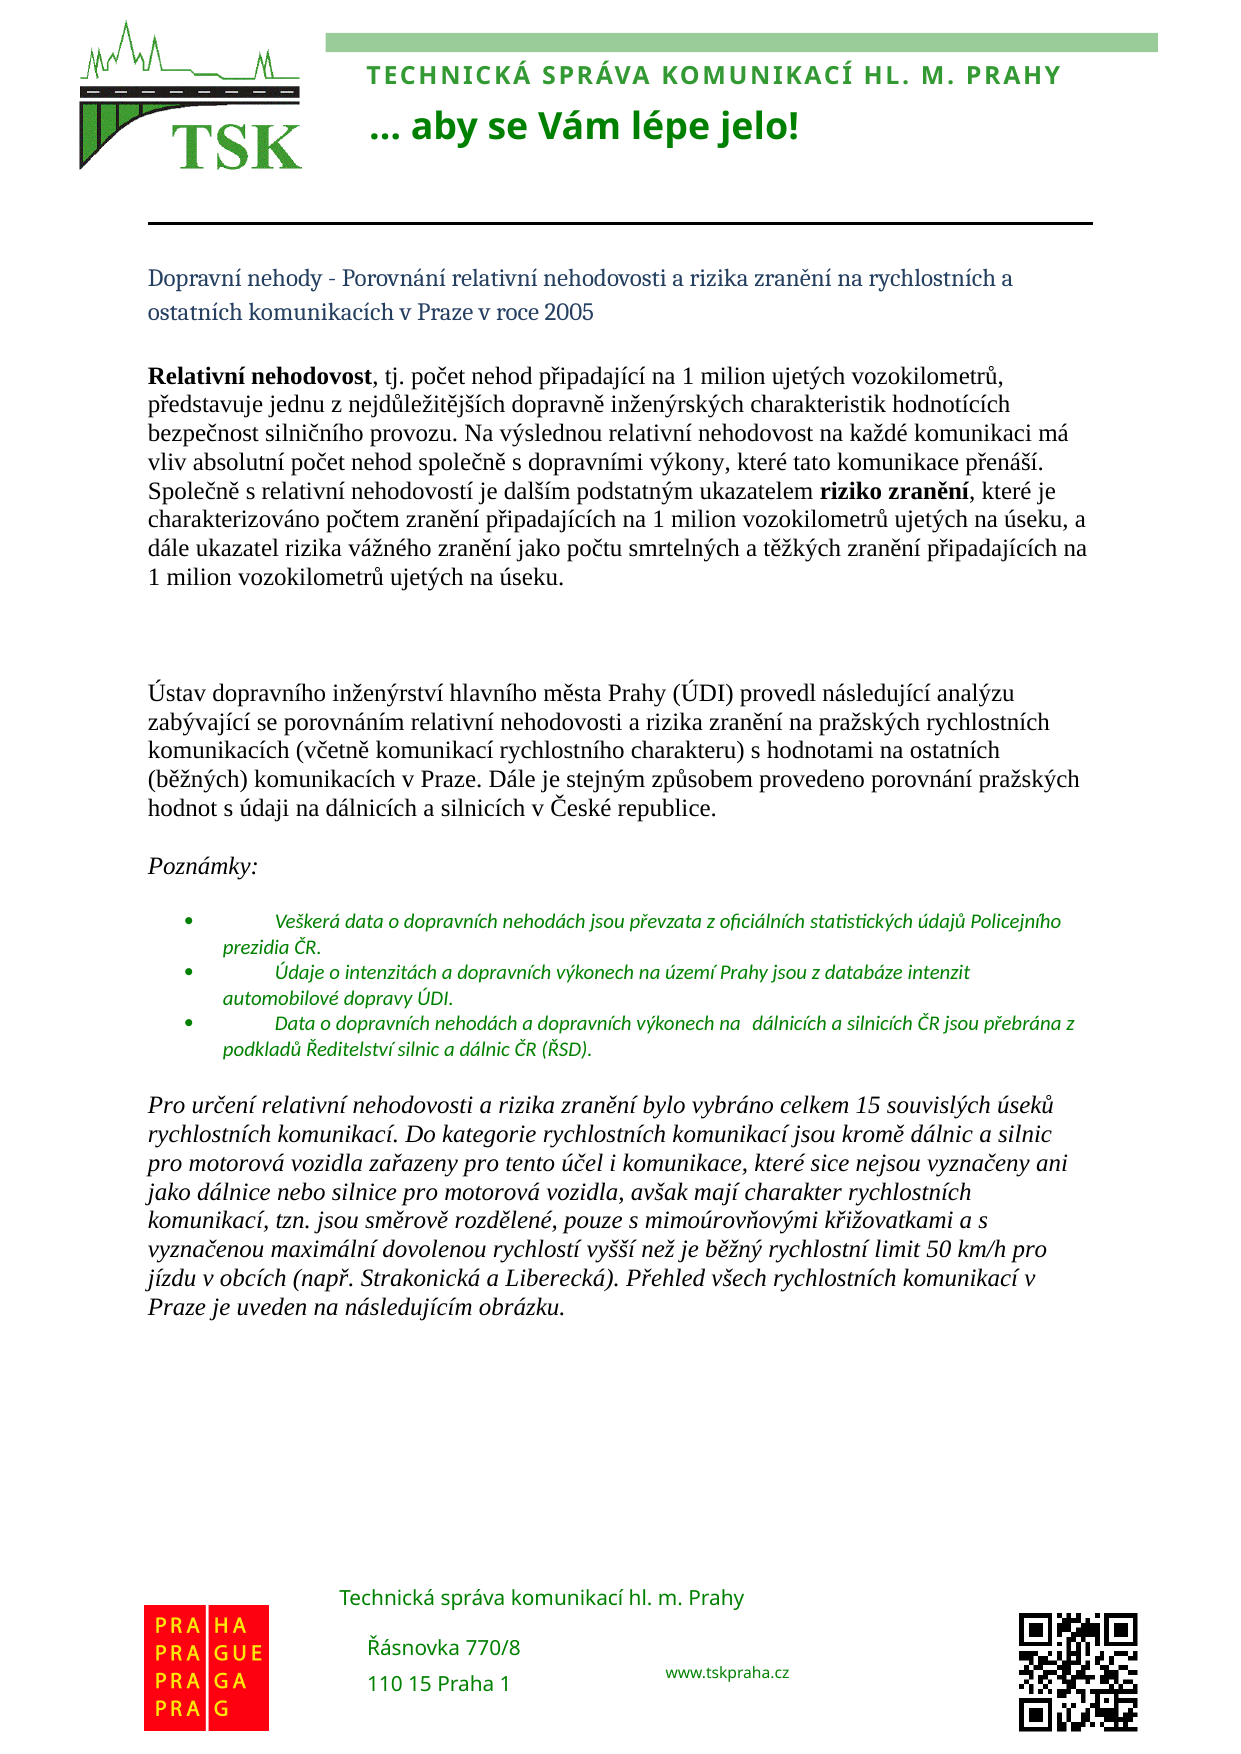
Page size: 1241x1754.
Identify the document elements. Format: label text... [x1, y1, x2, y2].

text Ústav dopravního inženýrství hlavního města Prahy (ÚDI) provedl následující analýzu zabývající se porovnáním relativní nehodovosti a rizika zranění na pražských rychlostních komunikacích (včetně komunikací rychlostního charakteru) s hodnotami na ostatních (běžných) komunikacích v Praze. Dále je stejným způsobem provedeno porovnání pražských hodnot s údaji na dálnicích a silnicích v České republice. [148, 678, 1093, 822]
subtitle Dopravní nehody - Porovnání relativní nehodovosti a rizika zranění na rychlostních a ostatních komunikacích v Praze v roce 2005 [148, 264, 1093, 326]
list Veškerá data o dopravních nehodách jsou převzata z oficiálních statistických údajů Policejního prezidia ČR. [185, 909, 1093, 959]
picture [144, 1605, 269, 1731]
text Poznámky: [148, 851, 1093, 879]
text Pro určení relativní nehodovosti a rizika zranění bylo vybráno celkem 15 souvislých úseků rychlostních komunikací. Do kategorie rychlostních komunikací jsou kromě dálnic a silnic pro motorová vozidla zařazeny pro tento účel i komunikace, které sice nejsou vyznačeny ani jako dálnice nebo silnice pro motorová vozidla, avšak mají charakter rychlostních komunikací, tzn. jsou směrově rozdělené, pouze s mimoúrovňovými křižovatkami a s vyznačenou maximální dovolenou rychlostí vyšší než je běžný rychlostní limit 50 km/h pro jízdu v obcích (např. Strakonická a Liberecká). Přehled všech rychlostních komunikací v Praze je uveden na následujícím obrázku. [148, 1090, 1093, 1320]
text Relativní nehodovost, tj. počet nehod připadající na 1 milion ujetých vozokilometrů, představuje jednu z nejdůležitějších dopravně inženýrských charakteristik hodnotících bezpečnost silničního provozu. Na výslednou relativní nehodovost na každé komunikaci má vliv absolutní počet nehod společně s dopravními výkony, které tato komunikace přenáší. Společně s relativní nehodovostí je dalším podstatným ukazatelem riziko zranění, které je charakterizováno počtem zranění připadajících na 1 milion vozokilometrů ujetých na úseku, a dále ukazatel rizika vážného zranění jako počtu smrtelných a těžkých zranění připadajících na 1 milion vozokilometrů ujetých na úseku. [148, 361, 1093, 591]
picture [1001, 1594, 1156, 1750]
list Data o dopravních nehodách a dopravních výkonech na dálnicích a silnicích ČR jsou přebrána z podkladů Ředitelství silnic a dálnic ČR (ŘSD). [185, 1010, 1093, 1061]
picture [73, 19, 306, 176]
list Údaje o intenzitách a dopravních výkonech na území Prahy jsou z databáze intenzit automobilové dopravy ÚDI. [185, 959, 1093, 1010]
